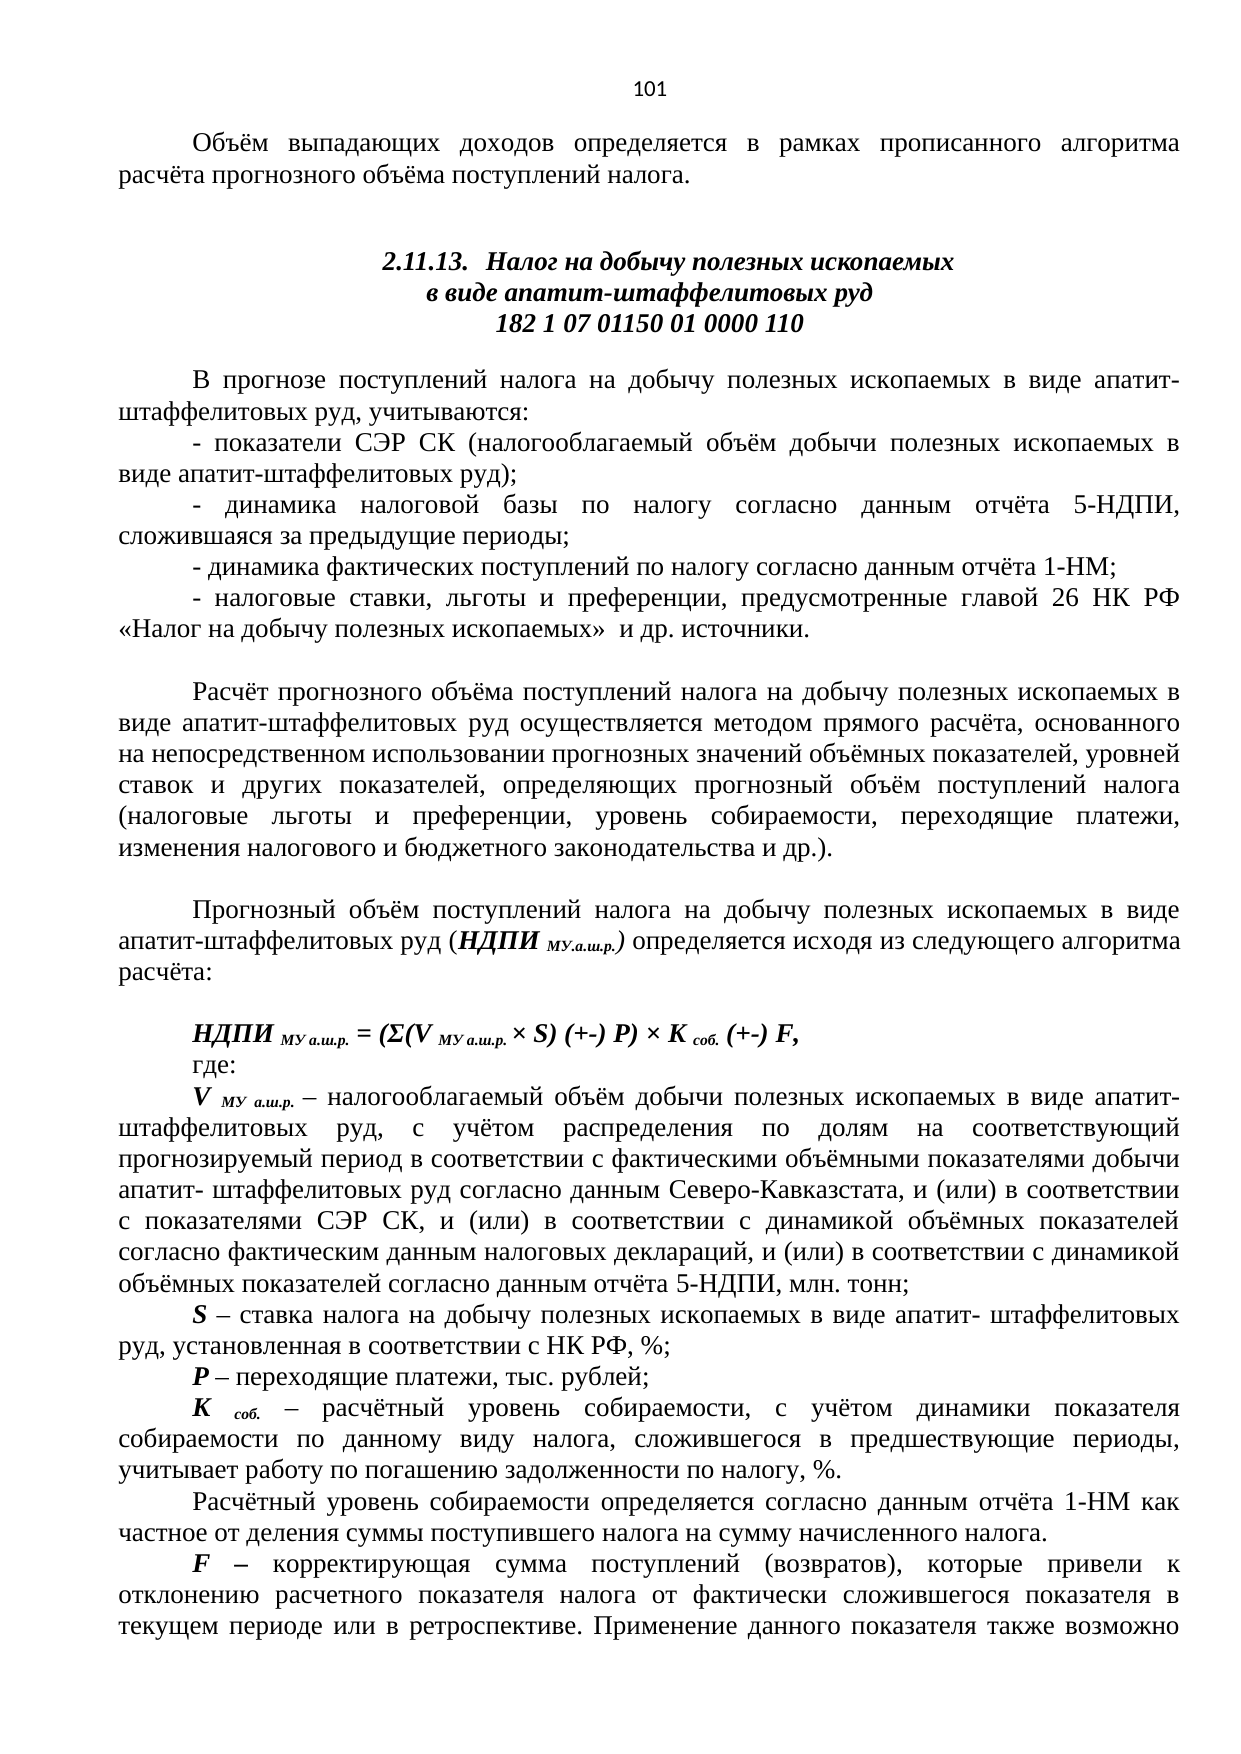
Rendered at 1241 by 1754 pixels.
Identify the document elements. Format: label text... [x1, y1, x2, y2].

text P – переходящие платежи, тыс. рублей; [118, 1360, 1181, 1391]
text - показатели СЭР СК (налогооблагаемый объём добычи полезных ископаемых в виде апатит-штаффелитовых руд); [118, 426, 1181, 488]
text - динамика налоговой базы по налогу согласно данным отчёта 5-НДПИ, сложившаяся за предыдущие периоды; [118, 488, 1181, 550]
text Расчётный уровень собираемости определяется согласно данным отчёта 1-НМ как частное от деления суммы поступившего налога на сумму начисленного налога. [118, 1485, 1181, 1547]
text S – ставка налога на добычу полезных ископаемых в виде апатит- штаффелитовых руд, установленная в соответствии с НК РФ, %; [118, 1298, 1181, 1360]
text НДПИ МУ а.ш.р. = (Ʃ(V МУ а.ш.р. × S) (+-) P) × K соб. (+-) F, [118, 1017, 1181, 1049]
text K соб. – расчётный уровень собираемости, с учётом динамики показателя собираемости по данному виду налога, сложившегося в предшествующие периоды, учитывает работу по погашению задолженности по налогу, %. [118, 1391, 1181, 1485]
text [118, 1547, 1181, 1640]
text Расчёт прогнозного объёма поступлений налога на добычу полезных ископаемых в виде апатит-штаффелитовых руд осуществляется методом прямого расчёта, основанного на непосредственном использовании прогнозных значений объёмных показателей, уровней ставок и других показателей, определяющих прогнозный объём поступлений налога (налоговые льготы и преференции, уровень собираемости, переходящие платежи, изменения налогового и бюджетного законодательства и др.). [118, 675, 1181, 862]
text Прогнозный объём поступлений налога на добычу полезных ископаемых в виде апатит-штаффелитовых руд (НДПИ МУ.а.ш.р.) определяется исходя из следующего алгоритма расчёта: [118, 893, 1181, 986]
text Объём выпадающих доходов определяется в рамках прописанного алгоритма расчёта прогнозного объёма поступлений налога. [118, 127, 1181, 189]
text V МУ а.ш.р. – налогооблагаемый объём добычи полезных ископаемых в виде апатит- штаффелитовых руд, с учётом распределения по долям на соответствующий прогнозируемый период в соответствии с фактическими объёмными показателями добычи апатит- штаффелитовых руд согласно данным Северо-Кавказстата, и (или) в соответствии с показателями СЭР СК, и (или) в соответствии с динамикой объёмных показателей согласно фактическим данным налоговых деклараций, и (или) в соответствии с динамикой объёмных показателей согласно данным отчёта 5-НДПИ, млн. тонн; [118, 1080, 1181, 1298]
text где: [118, 1049, 1181, 1080]
text В прогнозе поступлений налога на добычу полезных ископаемых в виде апатит-штаффелитовых руд, учитываются: [118, 363, 1181, 426]
text - динамика фактических поступлений по налогу согласно данным отчёта 1-НМ; [118, 550, 1181, 581]
subtitle Налог на добычу полезных ископаемых в виде апатит-штаффелитовых руд 182 1 07 01150 01 0000 110 [118, 245, 1181, 338]
text - налоговые ставки, льготы и преференции, предусмотренные главой 26 НК РФ «Налог на добычу полезных ископаемых» и др. источники. [118, 581, 1181, 644]
